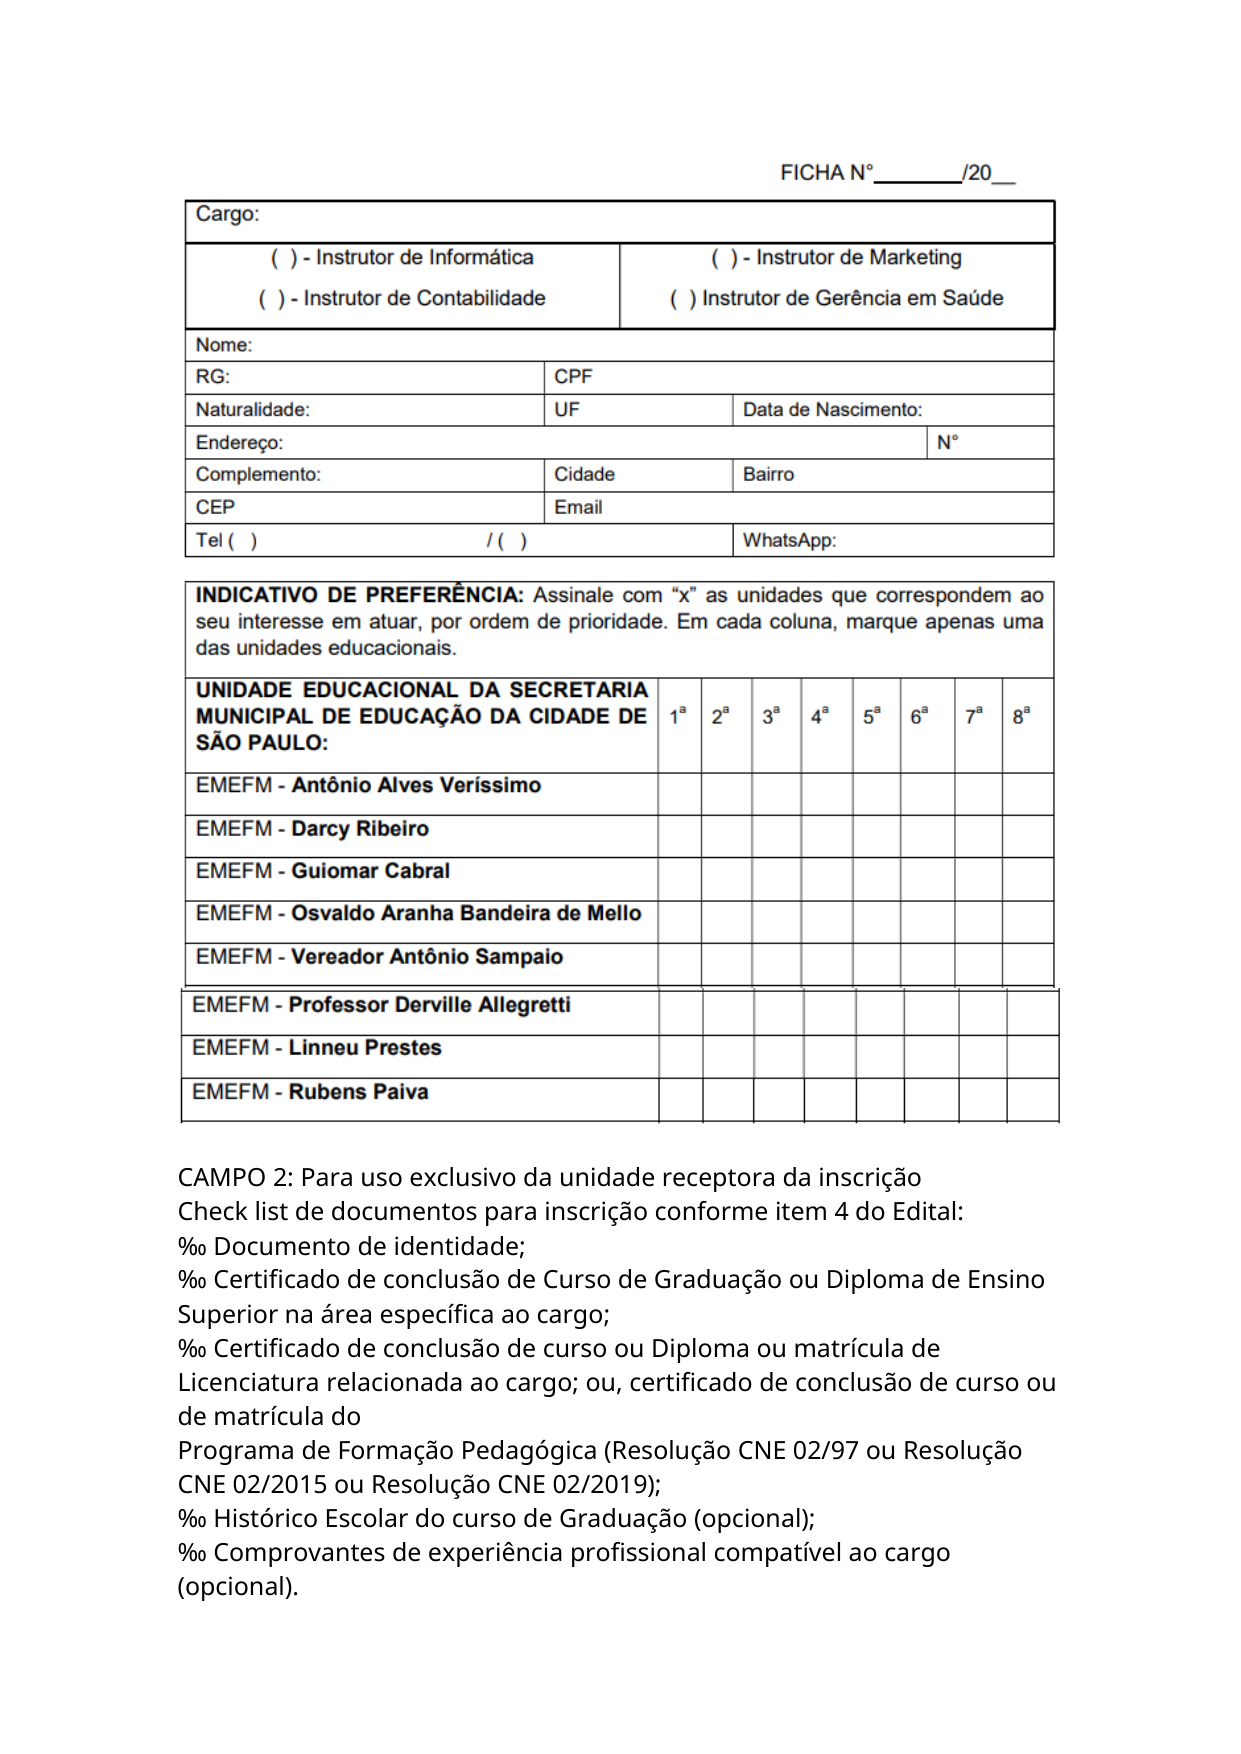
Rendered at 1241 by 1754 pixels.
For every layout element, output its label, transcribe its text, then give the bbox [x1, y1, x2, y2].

text ‰ Comprovantes de experiência profissional compatível ao cargo (opcional). [177, 1535, 1063, 1603]
text Superior na área específica ao cargo; [177, 1296, 1063, 1330]
text CAMPO 2: Para uso exclusivo da unidade receptora da inscrição [177, 1160, 1063, 1194]
text ‰ Histórico Escolar do curso de Graduação (opcional); [177, 1501, 1063, 1535]
text Programa de Formação Pedagógica (Resolução CNE 02/97 ou Resolução CNE 02/2015 ou Resolução CNE 02/2019); [177, 1432, 1063, 1501]
picture [177, 147, 1063, 1126]
text ‰ Certificado de conclusão de curso ou Diploma ou matrícula de Licenciatura relacionada ao cargo; ou, certificado de conclusão de curso ou de matrícula do [177, 1330, 1063, 1432]
text ‰ Certificado de conclusão de Curso de Graduação ou Diploma de Ensino [177, 1262, 1063, 1296]
text Check list de documentos para inscrição conforme item 4 do Edital: [177, 1194, 1063, 1228]
text ‰ Documento de identidade; [177, 1228, 1063, 1262]
